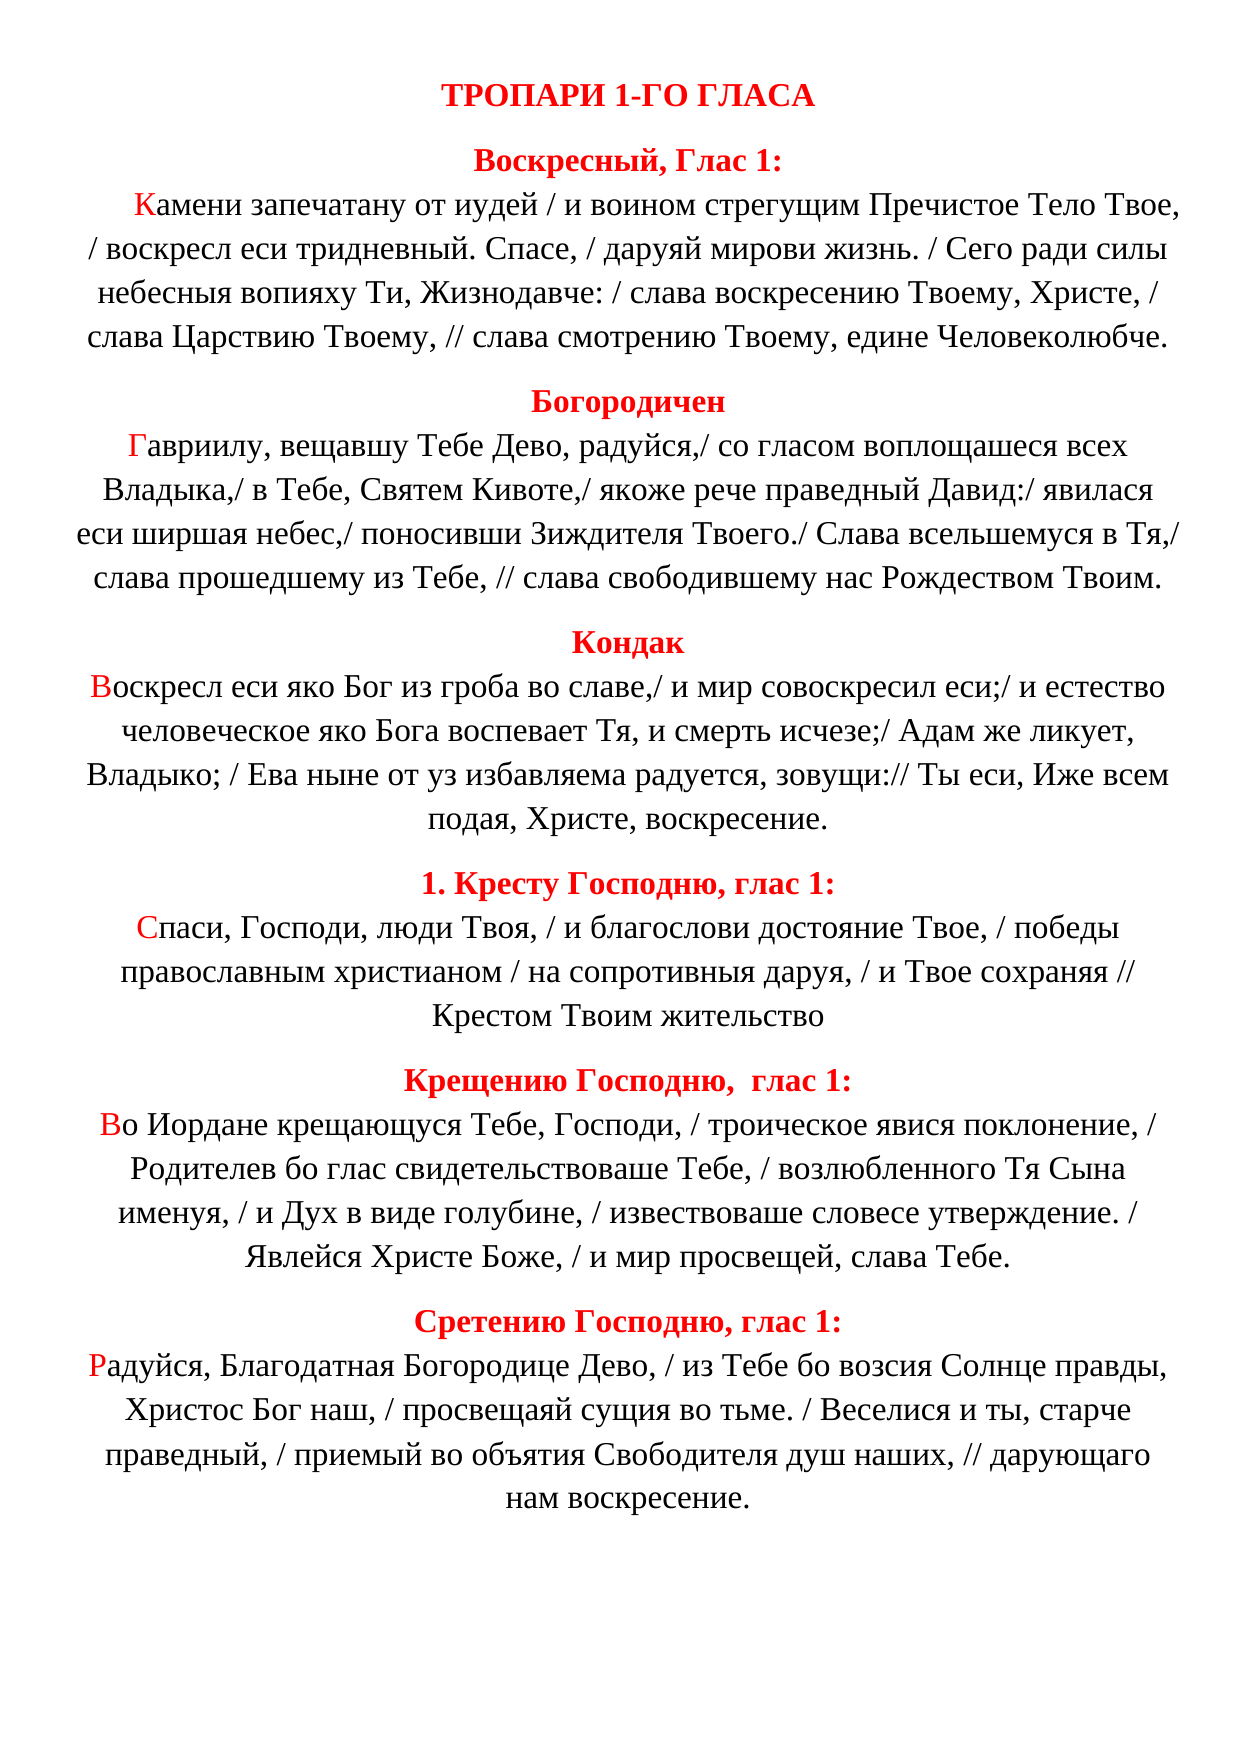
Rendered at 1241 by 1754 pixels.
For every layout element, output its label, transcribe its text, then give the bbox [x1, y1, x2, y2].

text Крещению Господню, глас 1: Во Иордане крещающуся Тебе, Господи, / троическое явися поклонение, / Родителев бо глас свидетельствоваше Тебе, / возлюбленного Тя Сына именуя, / и Дух в виде голубине, / извествоваше словесе утверждение. / Явлейся Христе Боже, / и мир просвещей, слава Тебе. [75, 1060, 1181, 1275]
text Сретению Господню, глас 1: Радуйся, Благодатная Богородице Дево, / из Тебе бо возсия Солнце правды, Христос Бог наш, / просвещаяй сущия во тьме. / Веселися и ты, старче праведный, / приемый во объятия Свободителя душ наших, // дарующаго нам воскресение. [75, 1302, 1181, 1516]
text Богородичен Гавриилу, вещавшу Тебе Дево, радуйся,/ со гласом воплощашеся всех Владыка,/ в Тебе, Святем Кивоте,/ якоже рече праведный Давид:/ явилася еси ширшая небес,/ поносивши Зиждителя Твоего./ Слава всельшемуся в Тя,/ слава прошедшему из Тебе, // слава свободившему нас Рождеством Твоим. [75, 381, 1181, 596]
text Тропари 1-го гласа [75, 75, 1181, 113]
text 1. Кресту Господню, глас 1: Спаси, Господи, люди Твоя, / и благослови достояние Твое, / победы православным христианом / на сопротивныя даруя, / и Твое сохраняя // Крестом Твоим жительство [75, 863, 1181, 1034]
text Воскресный, Глас 1: Камени запечатану от иудей / и воином стрегущим Пречистое Тело Твое, / воскресл еси тридневный. Спасе, / даруяй мирови жизнь. / Сего ради силы небесныя вопияху Ти, Жизнодавче: / слава воскресению Твоему, Христе, / слава Царствию Твоему, // слава смотрению Твоему, едине Человеколюбче. [75, 140, 1181, 354]
text Кондак Воскресл еси яко Бог из гроба во славе,/ и мир совоскресил еси;/ и естество человеческое яко Бога воспевает Тя, и смерть исчезе;/ Адам же ликует, Владыко; / Ева ныне от уз избавляема радуется, зовущи:// Ты еси, Иже всем подая, Христе, воскресение. [75, 622, 1181, 837]
